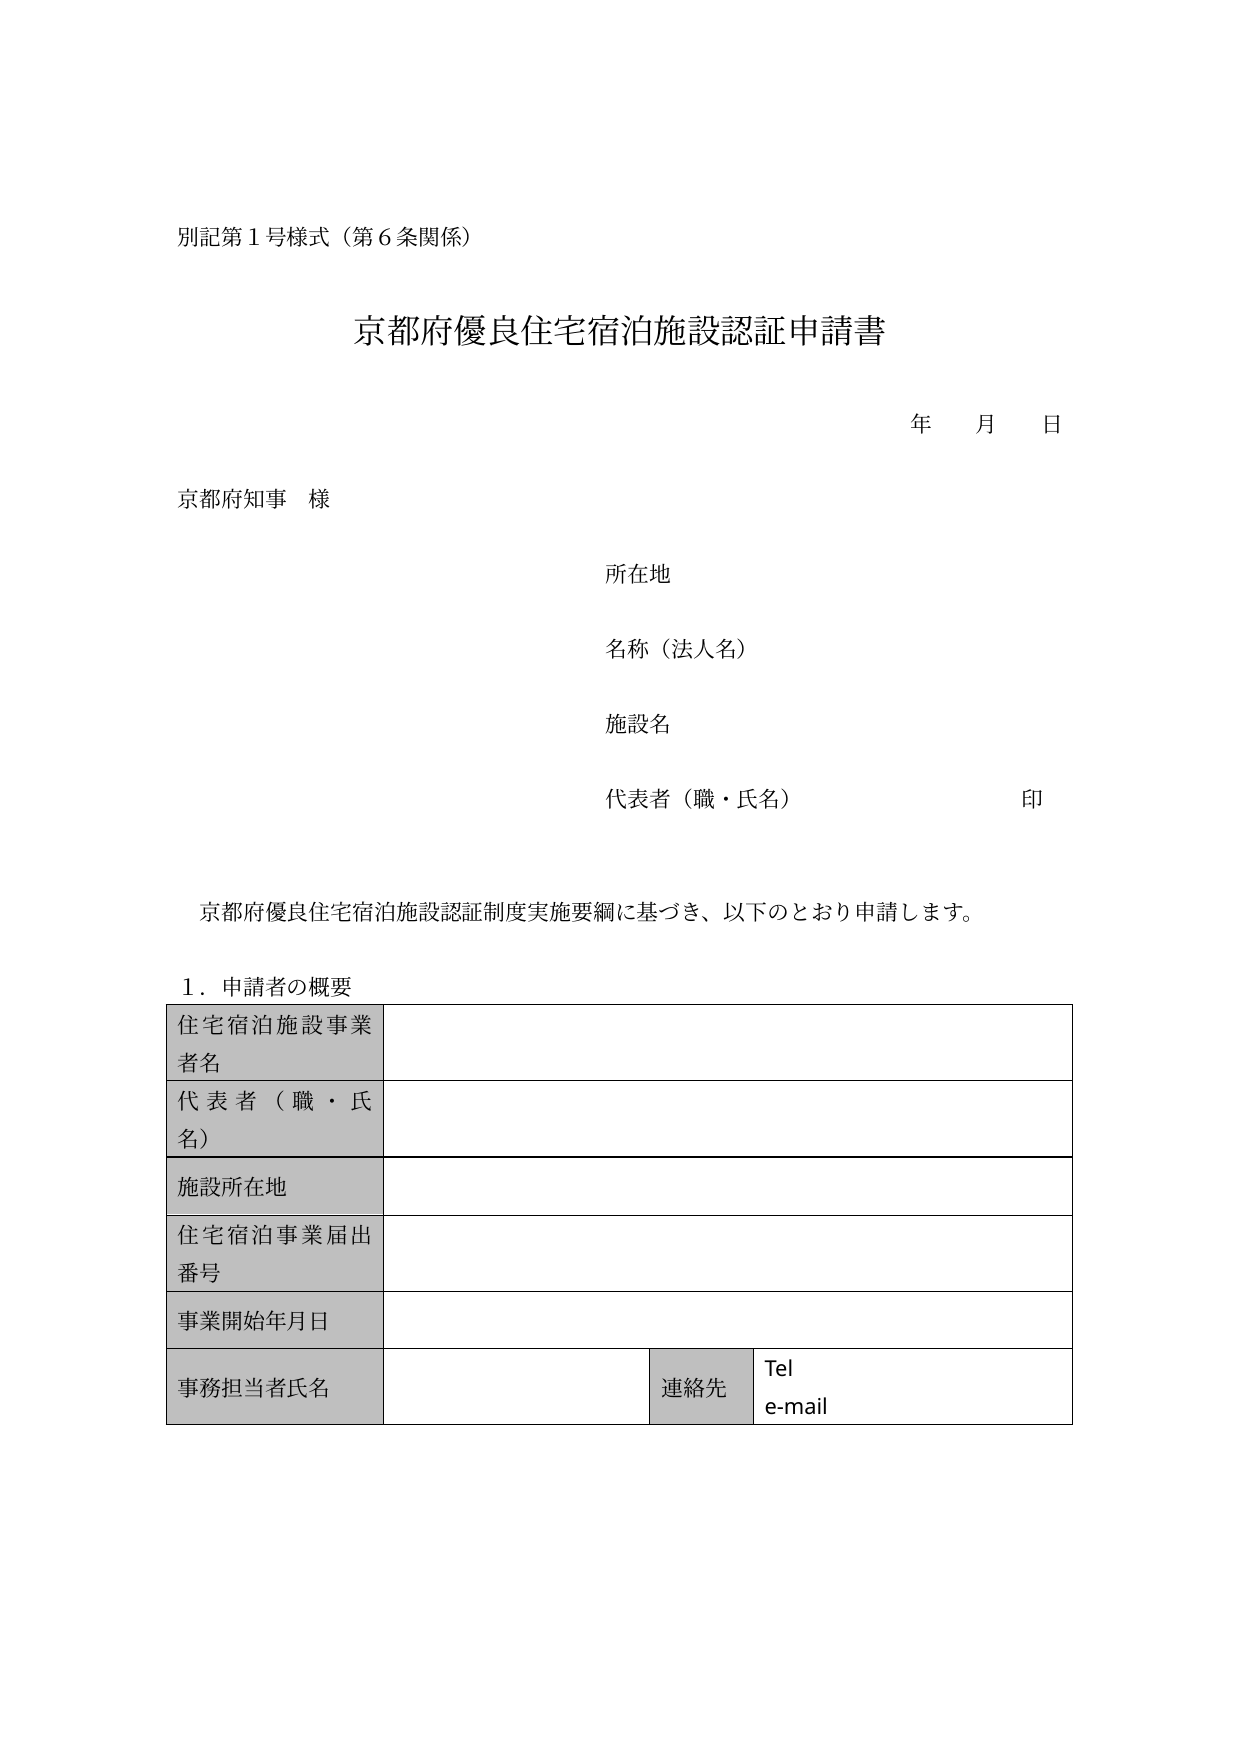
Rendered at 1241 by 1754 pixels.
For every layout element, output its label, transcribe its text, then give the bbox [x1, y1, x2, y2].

table_cell 代表者（職・氏名） [167, 1081, 383, 1156]
table_cell [384, 1158, 1072, 1214]
table_cell 事業開始年月日 [167, 1292, 383, 1348]
text 施設名 [177, 704, 1063, 742]
text 京都府優良住宅宿泊施設認証申請書 [177, 292, 1063, 367]
text １．申請者の概要 [177, 967, 1063, 1004]
text 京都府知事 様 [177, 479, 1063, 517]
text 所在地 [177, 554, 1063, 592]
table_cell 連絡先 [650, 1349, 753, 1424]
table_cell [384, 1349, 649, 1424]
text 代表者（職・氏名） 印 [177, 779, 1063, 817]
table_cell Tel e-mail [754, 1349, 1072, 1424]
text 別記第１号様式（第６条関係） [177, 217, 1063, 254]
table_cell [384, 1081, 1072, 1156]
table_header [384, 1005, 1072, 1080]
text 名称（法人名） [177, 629, 1063, 667]
table_cell [384, 1292, 1072, 1348]
table_header 住宅宿泊施設事業者名 [167, 1005, 383, 1080]
text 年 月 日 [177, 404, 1063, 442]
table_cell 施設所在地 [167, 1158, 383, 1214]
text 京都府優良住宅宿泊施設認証制度実施要綱に基づき、以下のとおり申請します。 [177, 892, 1063, 929]
table_cell [384, 1216, 1072, 1291]
table_cell 事務担当者氏名 [167, 1349, 383, 1424]
table_cell 住宅宿泊事業届出番号 [167, 1216, 383, 1291]
